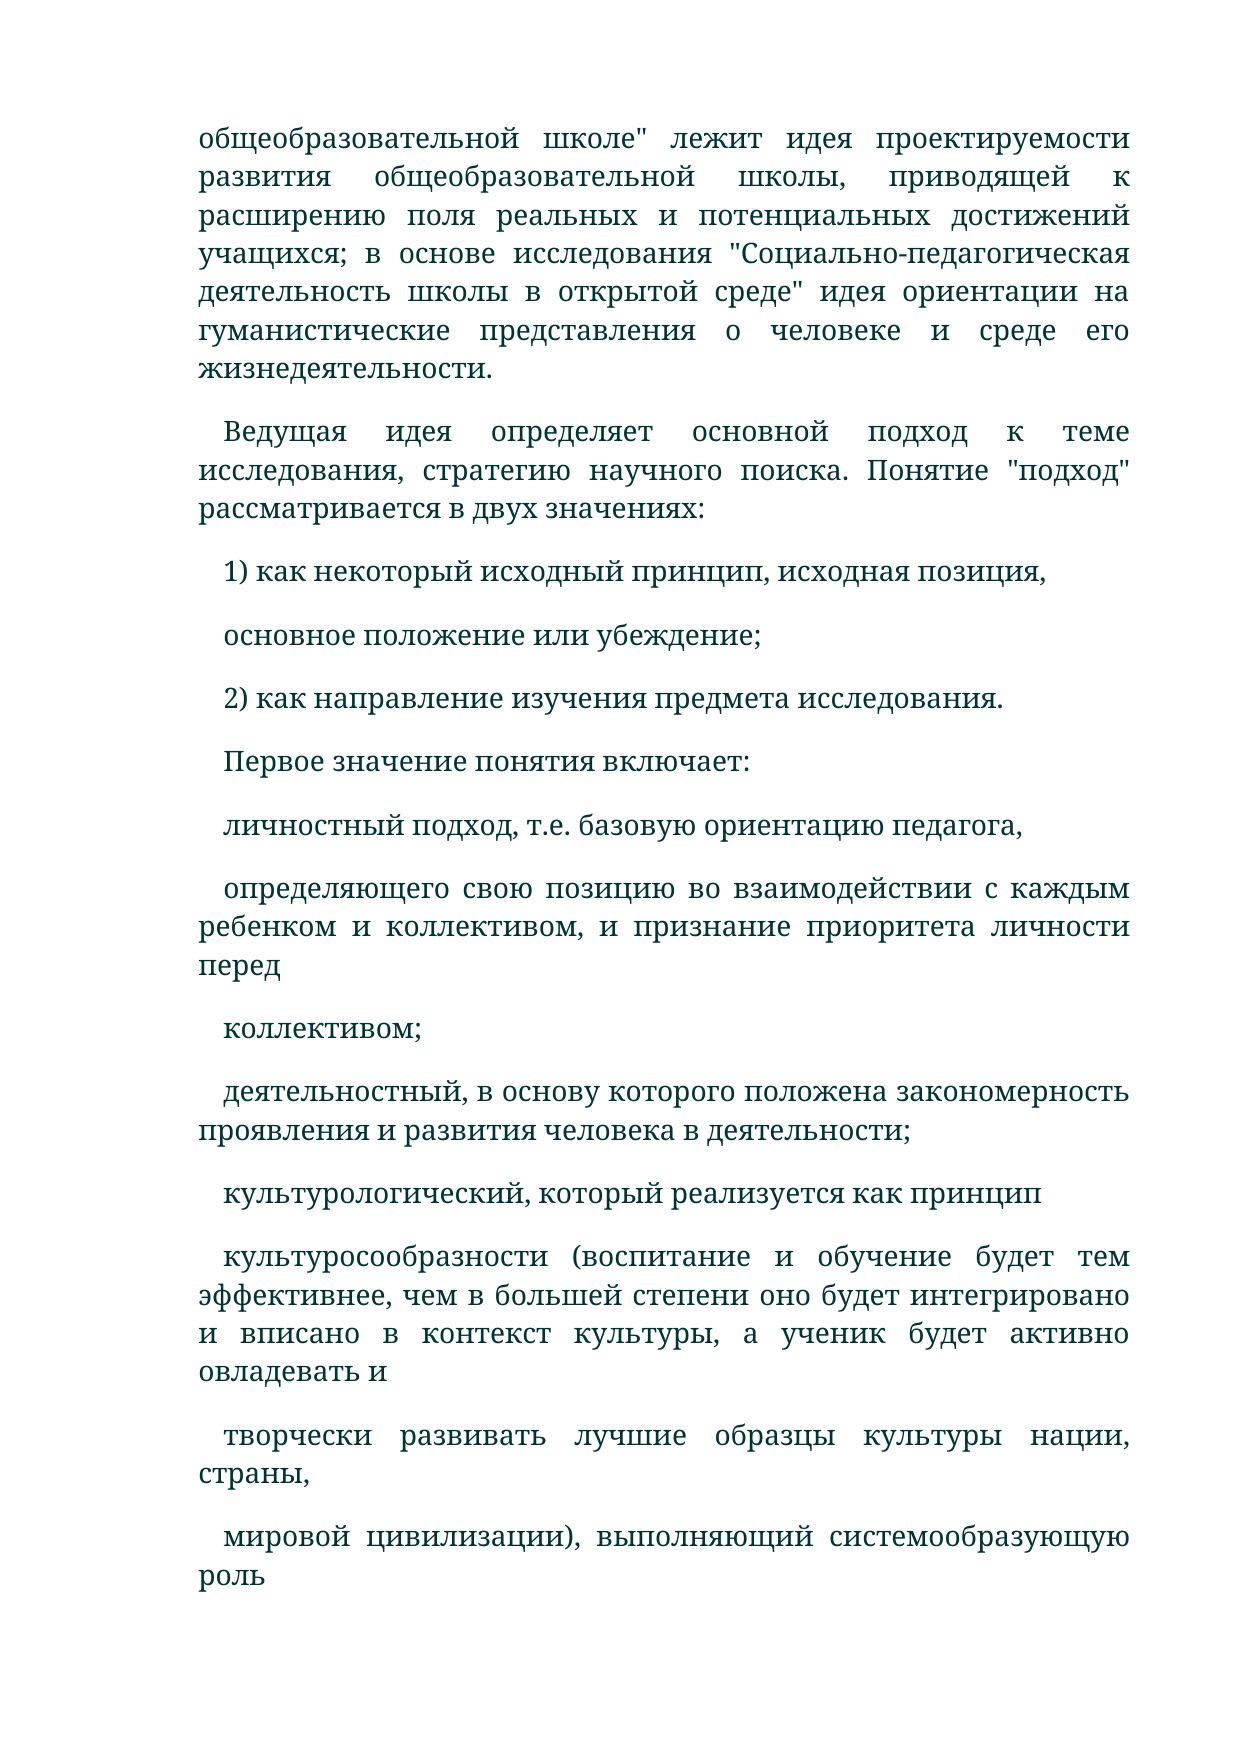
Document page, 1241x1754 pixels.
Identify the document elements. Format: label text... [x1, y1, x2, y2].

text культурологический, который реализуется как принцип [198, 1173, 1131, 1211]
text 2) как направление изучения предмета исследования. [198, 678, 1131, 716]
text Ведущая идея определяет основной подход к теме исследования, стратегию научного поиска. Понятие "подход" рассматривается в двух значениях: [198, 411, 1131, 526]
text культуросообразности (воспитание и обучение будет тем эффективнее, чем в большей степени оно будет интегрировано и вписано в контекст культуры, а ученик будет активно овладевать и [198, 1236, 1131, 1390]
text 1) как некоторый исходный принцип, исходная позиция, [198, 551, 1131, 590]
text деятельностный, в основу которого положена закономерность проявления и развития человека в деятельности; [198, 1071, 1131, 1148]
text мировой цивилизации), выполняющий системообразующую роль [198, 1516, 1131, 1593]
text основное положение или убеждение; [198, 615, 1131, 653]
text Первое значение понятия включает: [198, 741, 1131, 780]
text определяющего свою позицию во взаимодействии с каждым ребенком и коллективом, и признание приоритета личности перед [198, 868, 1131, 983]
text коллективом; [198, 1008, 1131, 1046]
text личностный подход, т.е. базовую ориентацию педагога, [198, 805, 1131, 843]
text творчески развивать лучшие образцы культуры нации, страны, [198, 1415, 1131, 1491]
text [198, 118, 1131, 386]
